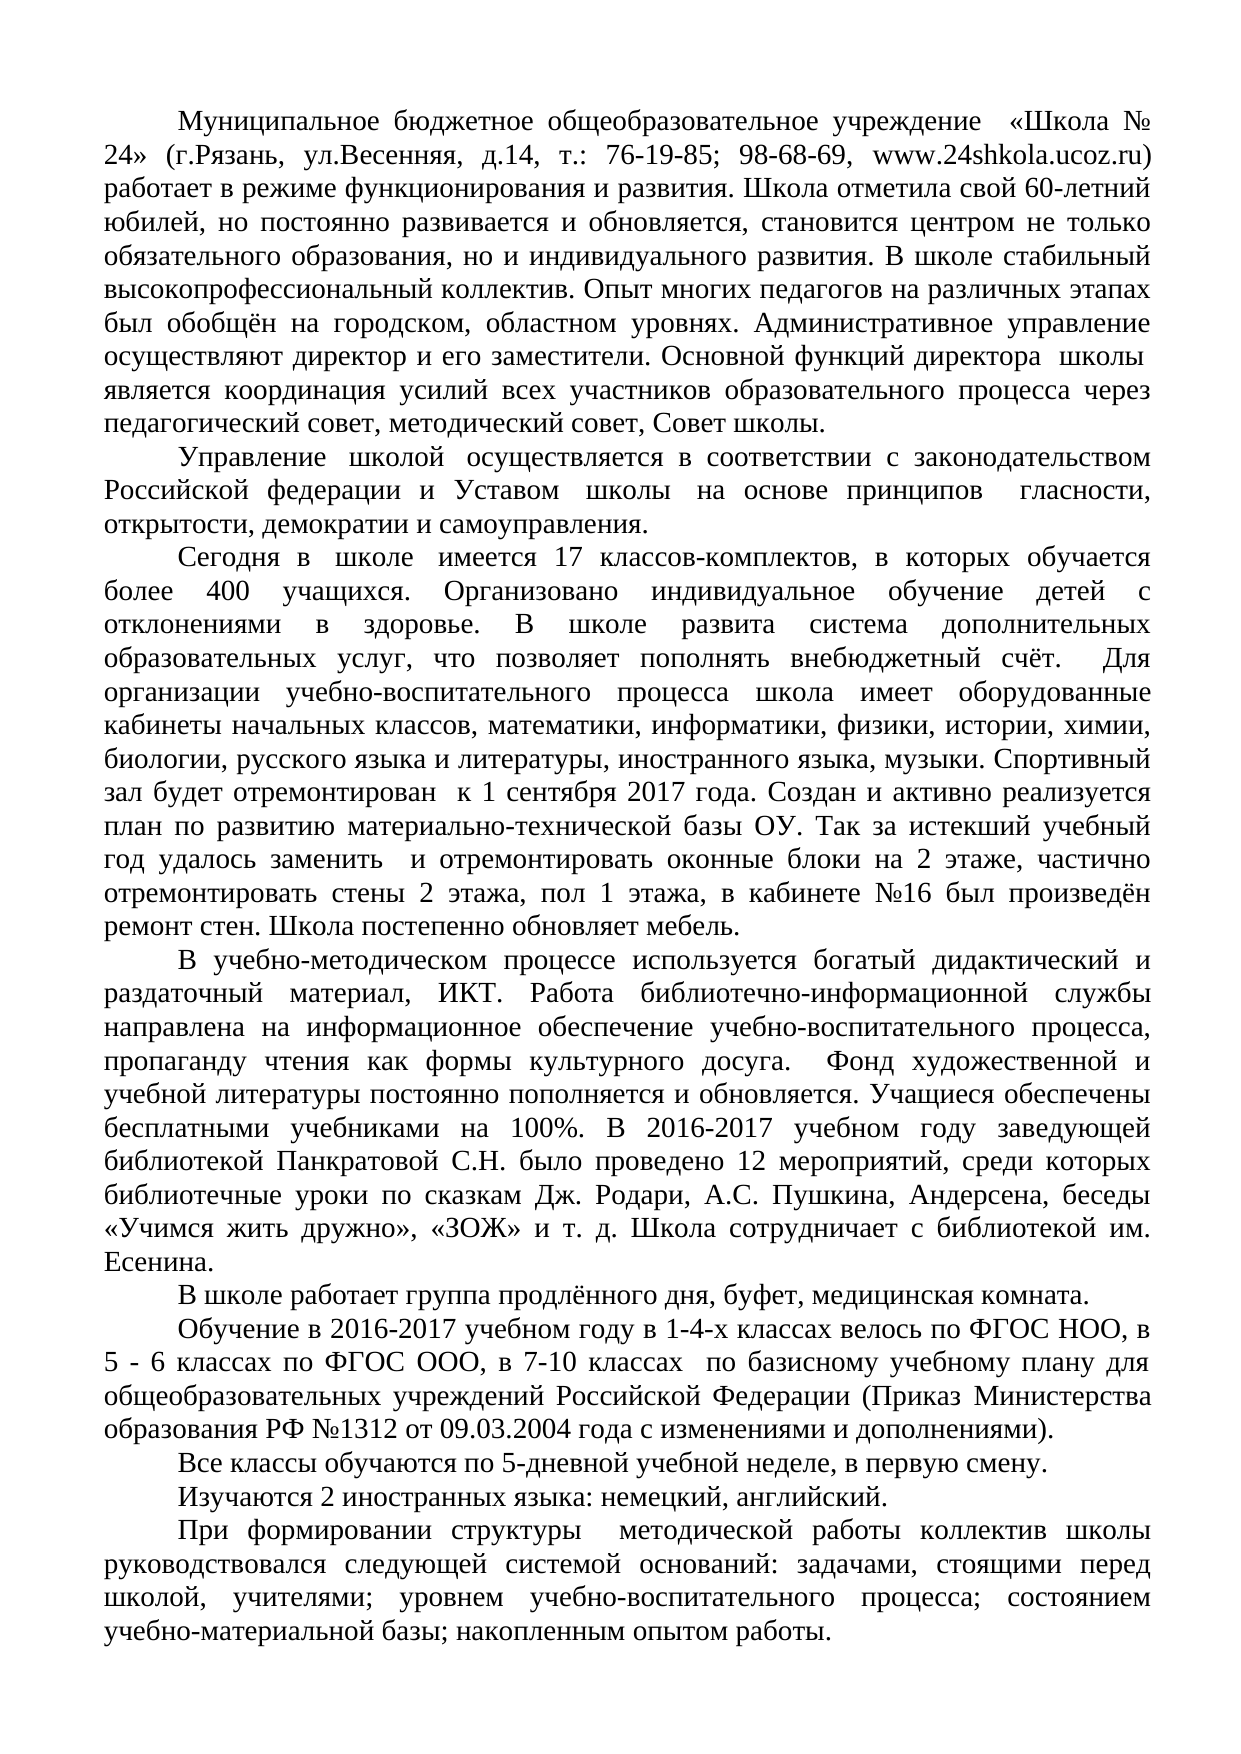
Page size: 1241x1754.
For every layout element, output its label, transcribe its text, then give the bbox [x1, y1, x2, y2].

text Изучаются 2 иностранных языка: немецкий, английский. [103, 1479, 1152, 1512]
text Управление школой осуществляется в соответствии с законодательством Российской федерации и Уставом школы на основе принципов гласности, открытости, демократии и самоуправления. [103, 439, 1152, 539]
text Сегодня в школе имеется 17 классов-комплектов, в которых обучается более 400 учащихся. Организовано индивидуальное обучение детей с отклонениями в здоровье. В школе развита система дополнительных образовательных услуг, что позволяет пополнять внебюджетный счёт. Для организации учебно-воспитательного процесса школа имеет оборудованные кабинеты начальных классов, математики, информатики, физики, истории, химии, биологии, русского языка и литературы, иностранного языка, музыки. Спортивный зал будет отремонтирован к 1 сентября 2017 года. Создан и активно реализуется план по развитию материально-технической базы ОУ. Так за истекший учебный год удалось заменить и отремонтировать оконные блоки на 2 этаже, частично отремонтировать стены 2 этажа, пол 1 этажа, в кабинете №16 был произведён ремонт стен. Школа постепенно обновляет мебель. [103, 539, 1152, 942]
text Муниципальное бюджетное общеобразовательное учреждение «Школа № 24» (г.Рязань, ул.Весенняя, д.14, т.: 76-19-85; 98-68-69, www.24shkola.ucoz.ru) работает в режиме функционирования и развития. Школа отметила свой 60-летний юбилей, но постоянно развивается и обновляется, становится центром не только обязательного образования, но и индивидуального развития. В школе стабильный высокопрофессиональный коллектив. Опыт многих педагогов на различных этапах был обобщён на городском, областном уровнях. Административное управление осуществляют директор и его заместители. Основной функций директора школы является координация усилий всех участников образовательного процесса через педагогический совет, методический совет, Совет школы. [103, 103, 1152, 439]
text В школе работает группа продлённого дня, буфет, медицинская комната. [103, 1277, 1152, 1311]
text Все классы обучаются по 5-дневной учебной неделе, в первую смену. [103, 1445, 1152, 1479]
text Обучение в 2016-2017 учебном году в 1-4-х классах велось по ФГОС НОО, в 5 - 6 классах по ФГОС ООО, в 7-10 классах по базисному учебному плану для общеобразовательных учреждений Российской Федерации (Приказ Министерства образования РФ №1312 от 09.03.2004 года с изменениями и дополнениями). [103, 1311, 1152, 1445]
text При формировании структуры методической работы коллектив школы руководствовался следующей системой оснований: задачами, стоящими перед школой, учителями; уровнем учебно-воспитательного процесса; состоянием учебно-материальной базы; накопленным опытом работы. [103, 1512, 1152, 1646]
text В учебно-методическом процессе используется богатый дидактический и раздаточный материал, ИКТ. Работа библиотечно-информационной службы направлена на информационное обеспечение учебно-воспитательного процесса, пропаганду чтения как формы культурного досуга. Фонд художественной и учебной литературы постоянно пополняется и обновляется. Учащиеся обеспечены бесплатными учебниками на 100%. В 2016-2017 учебном году заведующей библиотекой Панкратовой С.Н. было проведено 12 мероприятий, среди которых библиотечные уроки по сказкам Дж. Родари, А.С. Пушкина, Андерсена, беседы «Учимся жить дружно», «ЗОЖ» и т. д. Школа сотрудничает с библиотекой им. Есенина. [103, 942, 1152, 1277]
